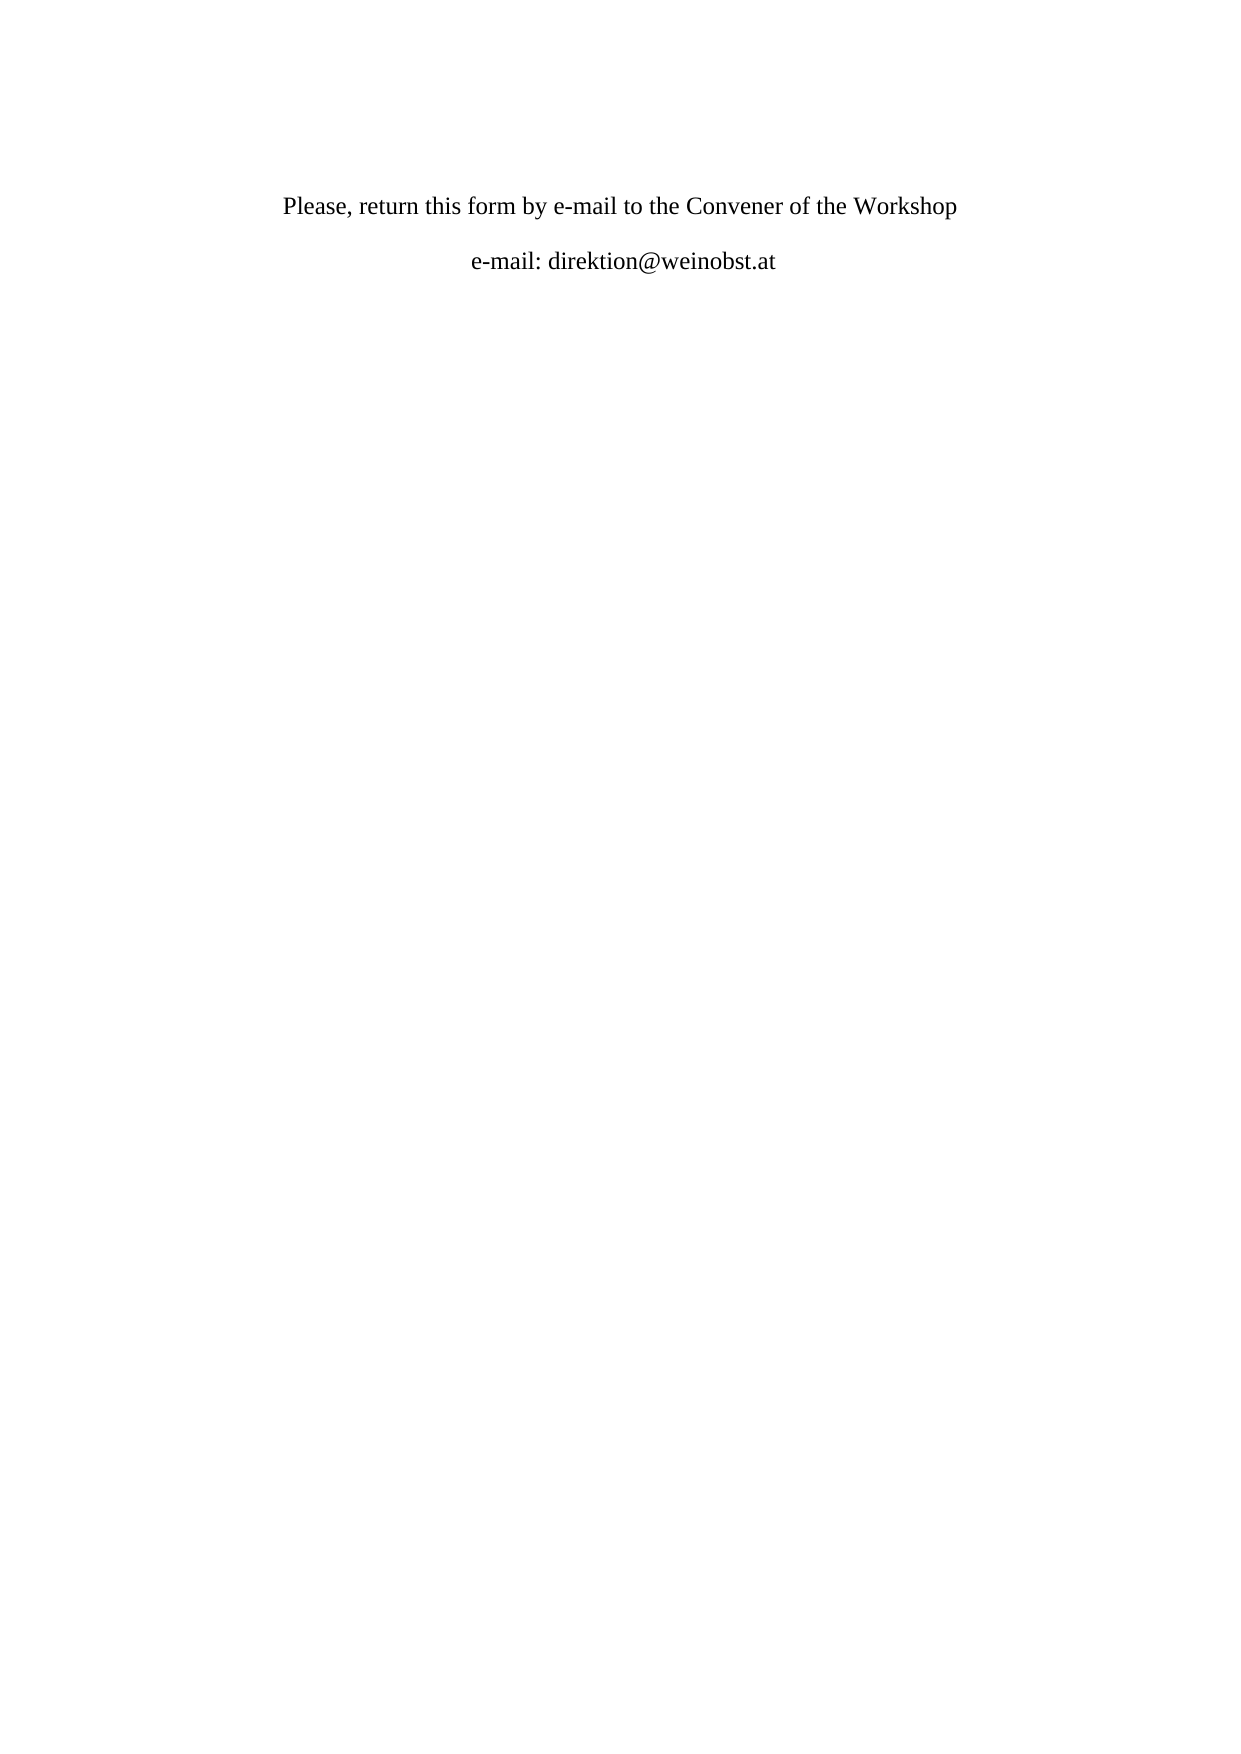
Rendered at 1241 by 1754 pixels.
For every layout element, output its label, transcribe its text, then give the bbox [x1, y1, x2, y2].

text e-mail: direktion@weinobst.at [177, 246, 1063, 275]
text Please, return this form by e-mail to the Convener of the Workshop [177, 191, 1063, 219]
